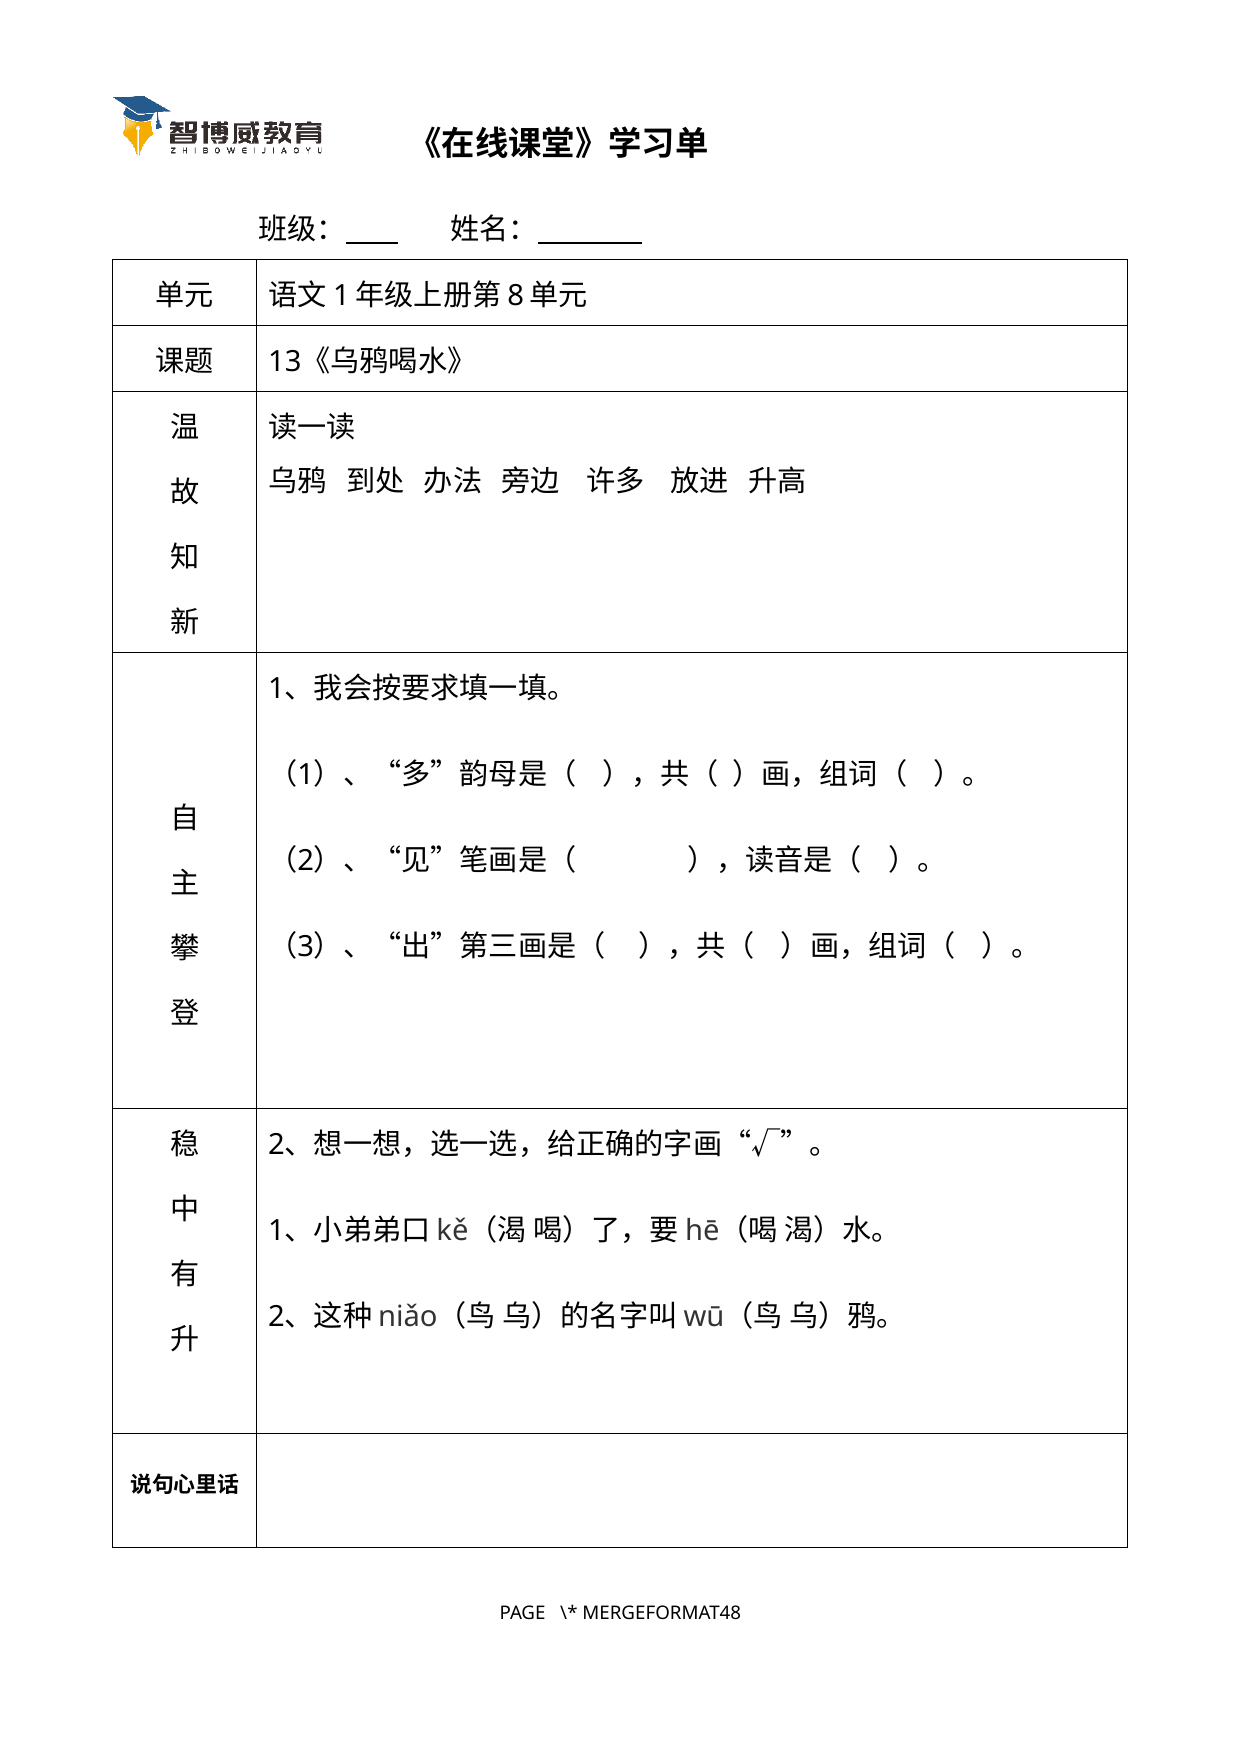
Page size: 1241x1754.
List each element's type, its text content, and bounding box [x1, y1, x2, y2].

table_cell 2、想一想，选一选，给正确的字画“√”。 1、小弟弟口kě（渴 喝）了，要hē（喝 渴）水。 2、这种niǎo（鸟 乌）的名字叫wū（鸟 乌）鸦。 [257, 1109, 1127, 1433]
table_cell 稳 中 有 升 [113, 1109, 256, 1433]
text 班级： 姓名： [112, 194, 1128, 259]
table_header 单元 [113, 260, 256, 325]
table_cell 读一读 乌鸦 到处 办法 旁边 许多 放进 升高 [257, 392, 1127, 652]
table_cell 说句心里话 [113, 1434, 256, 1547]
table_cell 温 故 知 新 [113, 392, 256, 652]
text 《在线课堂》学习单 [112, 97, 1128, 194]
picture [112, 96, 322, 156]
table_cell 自 主 攀 登 [113, 653, 256, 1108]
table_header 语文 1年级上册第8单元 [257, 260, 1127, 325]
table_cell 13《乌鸦喝水》 [257, 326, 1127, 391]
table_cell 1、我会按要求填一填。 （1）、“多”韵母是（ ），共（ ）画，组词（ ）。 （2）、“见”笔画是（ ），读音是（ ）。 （3）、“出”第三画是（ ），共（ ）画，组词（ ）。 [257, 653, 1127, 1108]
table_cell [257, 1434, 1127, 1547]
table_cell 课题 [113, 326, 256, 391]
